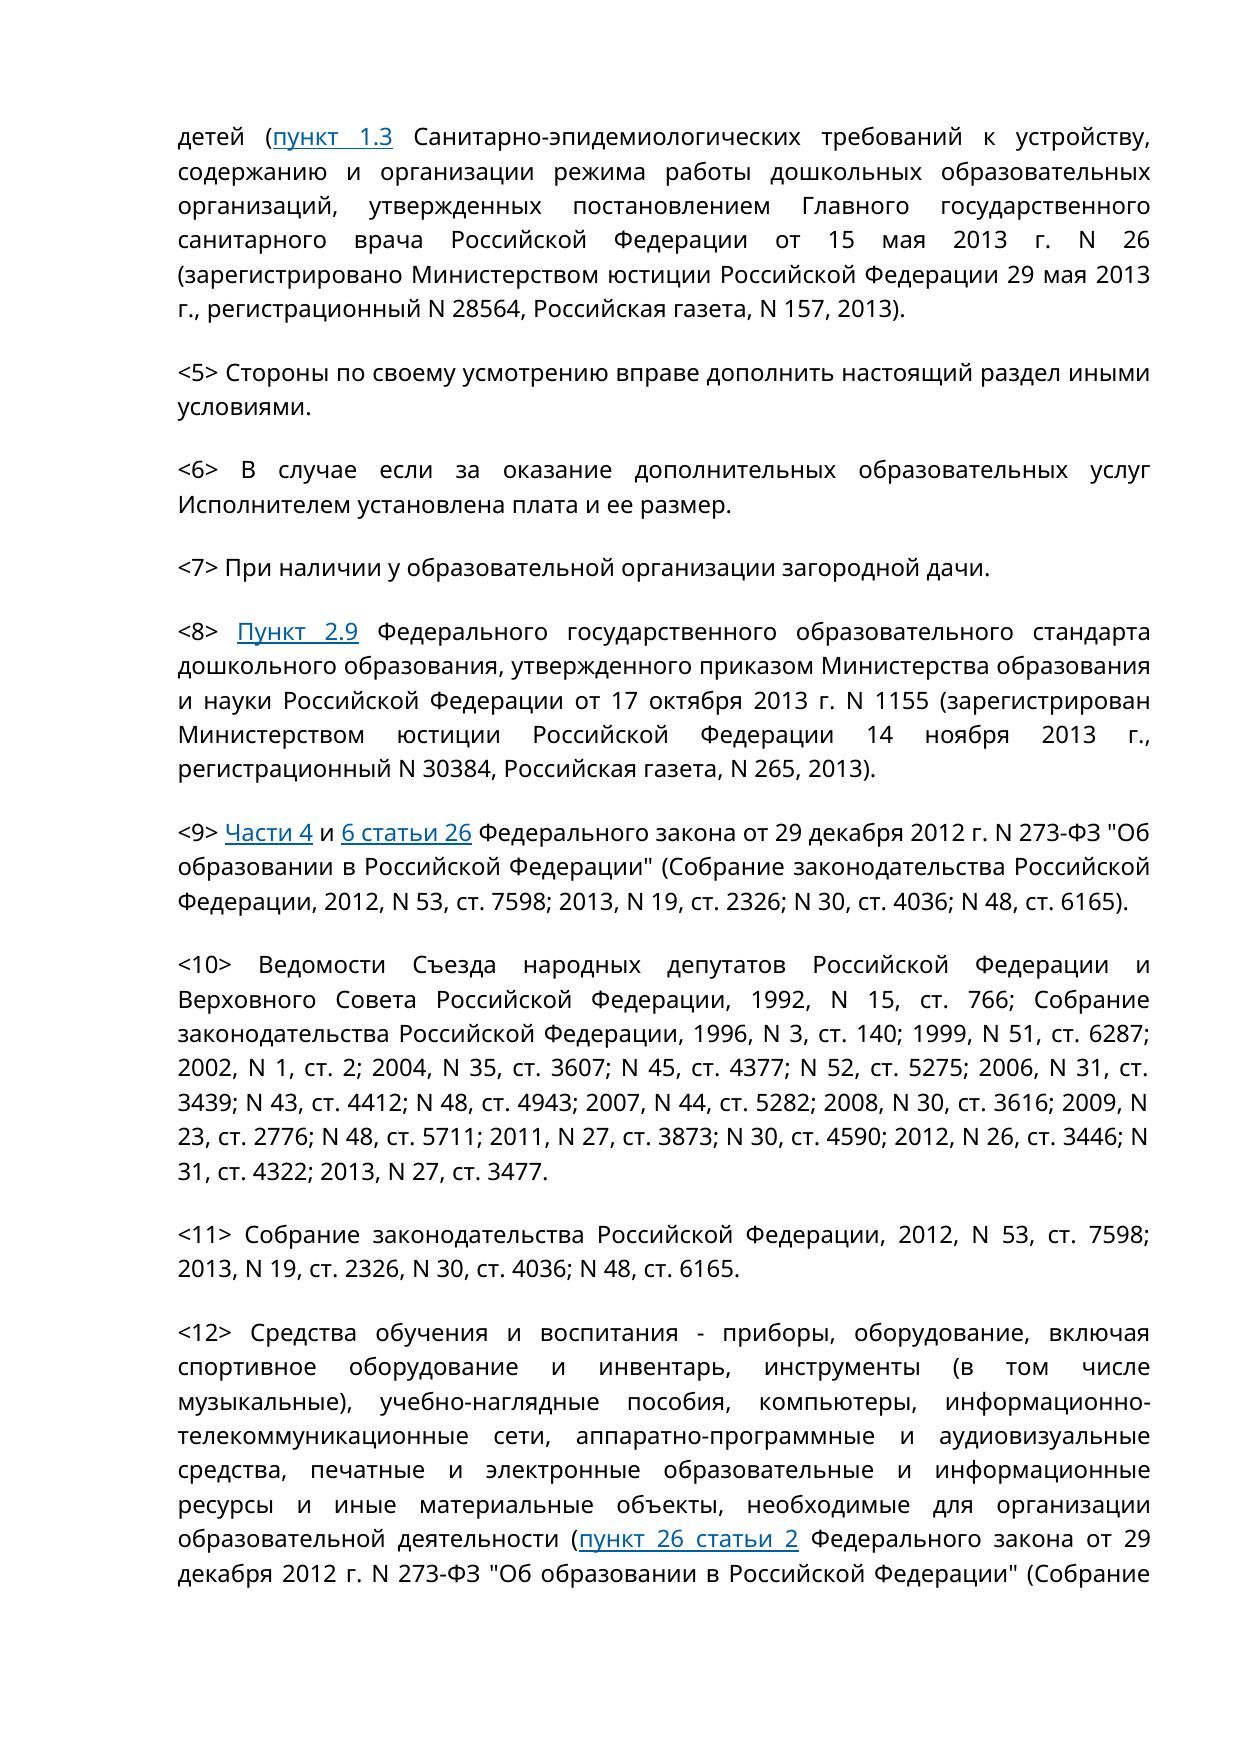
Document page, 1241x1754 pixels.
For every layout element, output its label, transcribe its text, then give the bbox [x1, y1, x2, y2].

text <7> При наличии у образовательной организации загородной дачи. [177, 549, 1152, 584]
text <6> В случае если за оказание дополнительных образовательных услуг Исполнителем установлена плата и ее размер. [177, 451, 1152, 520]
text <11> Собрание законодательства Российской Федерации, 2012, N 53, ст. 7598; 2013, N 19, ст. 2326, N 30, ст. 4036; N 48, ст. 6165. [177, 1216, 1152, 1285]
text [177, 1314, 1152, 1589]
text <8> Пункт 2.9 Федерального государственного образовательного стандарта дошкольного образования, утвержденного приказом Министерства образования и науки Российской Федерации от 17 октября 2013 г. N 1155 (зарегистрирован Министерством юстиции Российской Федерации 14 ноября 2013 г., регистрационный N 30384, Российская газета, N 265, 2013). [177, 613, 1152, 785]
text <10> Ведомости Съезда народных депутатов Российской Федерации и Верховного Совета Российской Федерации, 1992, N 15, ст. 766; Собрание законодательства Российской Федерации, 1996, N 3, ст. 140; 1999, N 51, ст. 6287; 2002, N 1, ст. 2; 2004, N 35, ст. 3607; N 45, ст. 4377; N 52, ст. 5275; 2006, N 31, ст. 3439; N 43, ст. 4412; N 48, ст. 4943; 2007, N 44, ст. 5282; 2008, N 30, ст. 3616; 2009, N 23, ст. 2776; N 48, ст. 5711; 2011, N 27, ст. 3873; N 30, ст. 4590; 2012, N 26, ст. 3446; N 31, ст. 4322; 2013, N 27, ст. 3477. [177, 946, 1152, 1187]
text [177, 118, 1152, 324]
text <5> Стороны по своему усмотрению вправе дополнить настоящий раздел иными условиями. [177, 353, 1152, 422]
text <9> Части 4 и 6 статьи 26 Федерального закона от 29 декабря 2012 г. N 273-ФЗ "Об образовании в Российской Федерации" (Собрание законодательства Российской Федерации, 2012, N 53, ст. 7598; 2013, N 19, ст. 2326; N 30, ст. 4036; N 48, ст. 6165). [177, 814, 1152, 917]
